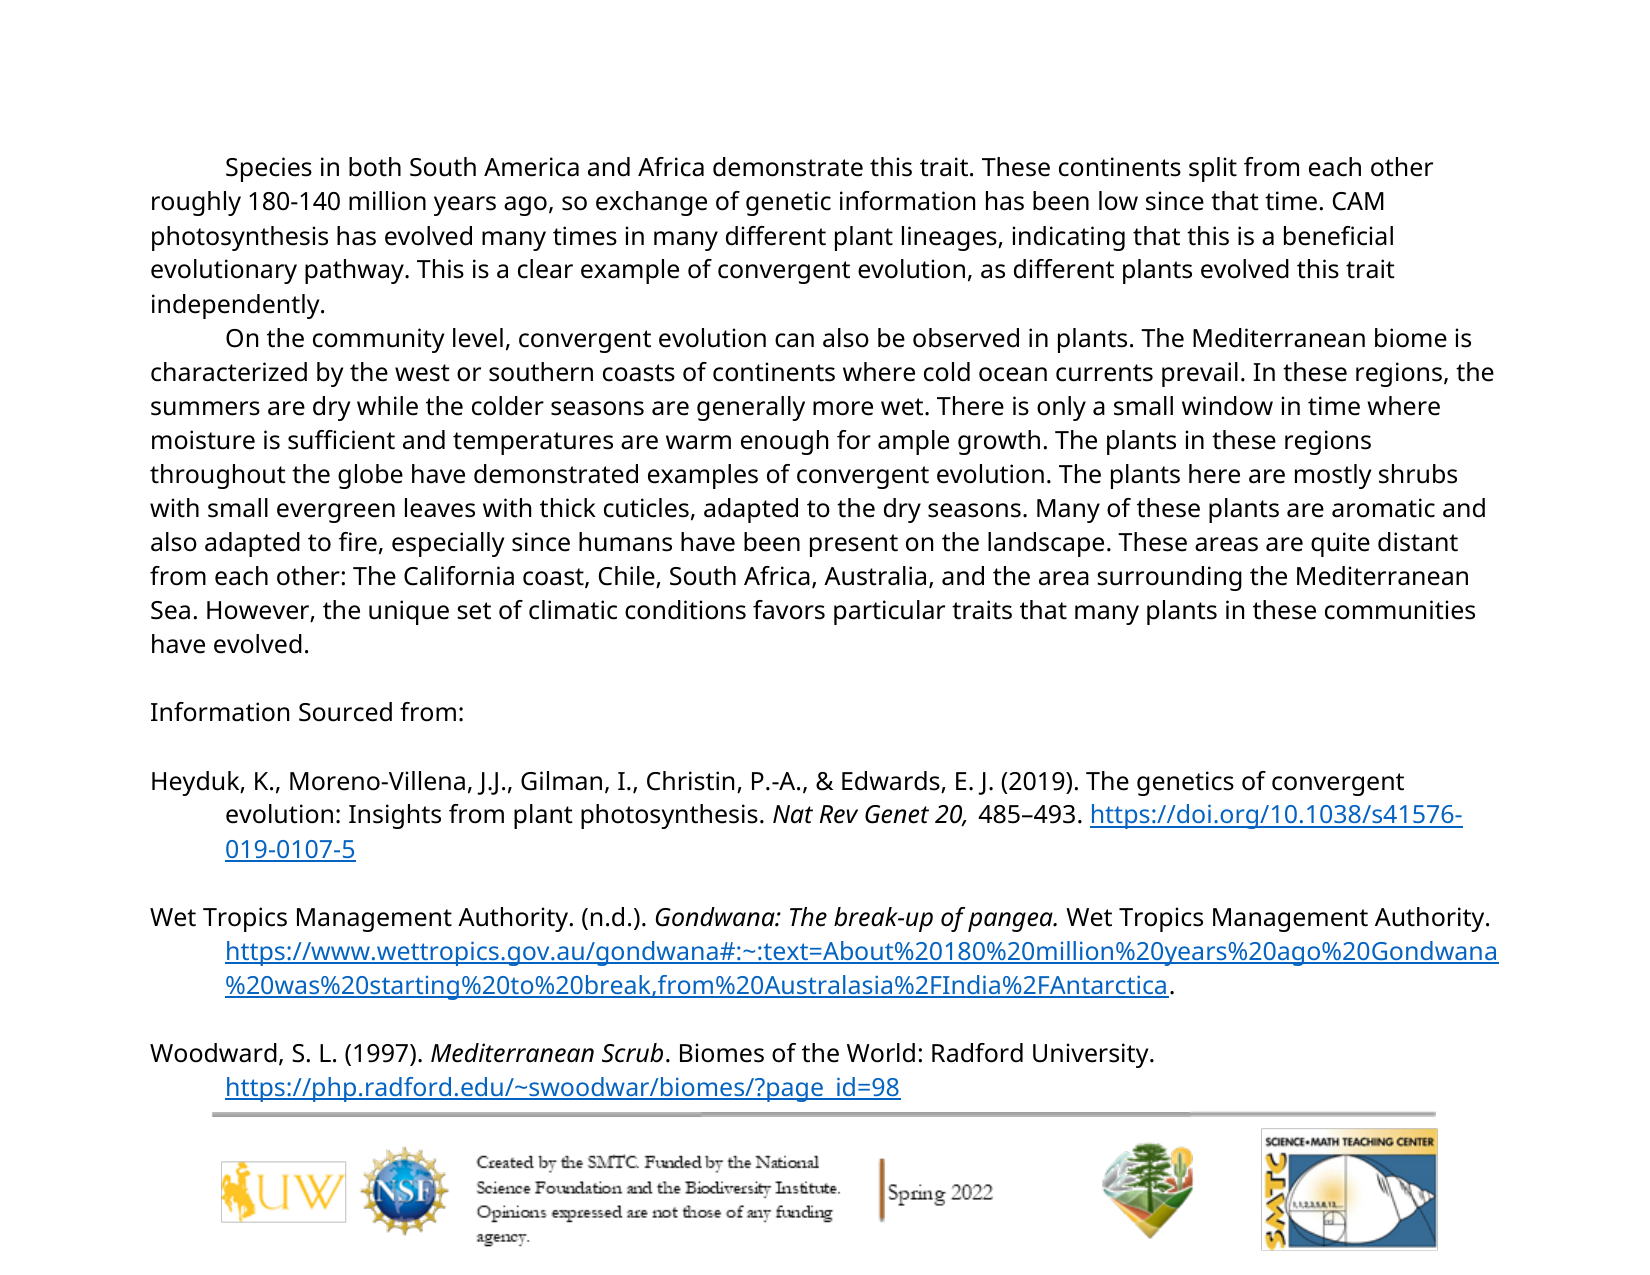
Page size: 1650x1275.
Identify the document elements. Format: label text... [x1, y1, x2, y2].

picture [211, 1111, 1439, 1260]
text On the community level, convergent evolution can also be observed in plants. The Mediterranean biome is characterized by the west or southern coasts of continents where cold ocean currents prevail. In these regions, the summers are dry while the colder seasons are generally more wet. There is only a small window in time where moisture is sufficient and temperatures are warm enough for ample growth. The plants in these regions throughout the globe have demonstrated examples of convergent evolution. The plants here are mostly shrubs with small evergreen leaves with thick cuticles, adapted to the dry seasons. Many of these plants are aromatic and also adapted to fire, especially since humans have been present on the landscape. These areas are quite distant from each other: The California coast, Chile, South Africa, Australia, and the area surrounding the Mediterranean Sea. However, the unique set of climatic conditions favors particular traits that many plants in these communities have evolved. [150, 320, 1500, 661]
text Woodward, S. L. (1997). Mediterranean Scrub. Biomes of the World: Radford University. https://php.radford.edu/~swoodwar/biomes/?page_id=98 [150, 1036, 1500, 1104]
text Information Sourced from: [150, 695, 1500, 729]
text Wet Tropics Management Authority. (n.d.). Gondwana: The break-up of pangea. Wet Tropics Management Authority. https://www.wettropics.gov.au/gondwana#:~:text=About%20180%20million%20years%20ago%20Gondwana%20was%20starting%20to%20break,from%20Australasia%2FIndia%2FAntarctica. [150, 899, 1500, 1002]
text Heyduk, K., Moreno-Villena, J.J., Gilman, I., Christin, P.-A., & Edwards, E. J. (2019). The genetics of convergent evolution: Insights from plant photosynthesis. Nat Rev Genet 20, 485–493. https://doi.org/10.1038/s41576-019-0107-5 [150, 763, 1500, 865]
text Species in both South America and Africa demonstrate this trait. These continents split from each other roughly 180-140 million years ago, so exchange of genetic information has been low since that time. CAM photosynthesis has evolved many times in many different plant lineages, indicating that this is a beneficial evolutionary pathway. This is a clear example of convergent evolution, as different plants evolved this trait independently. [150, 150, 1500, 320]
